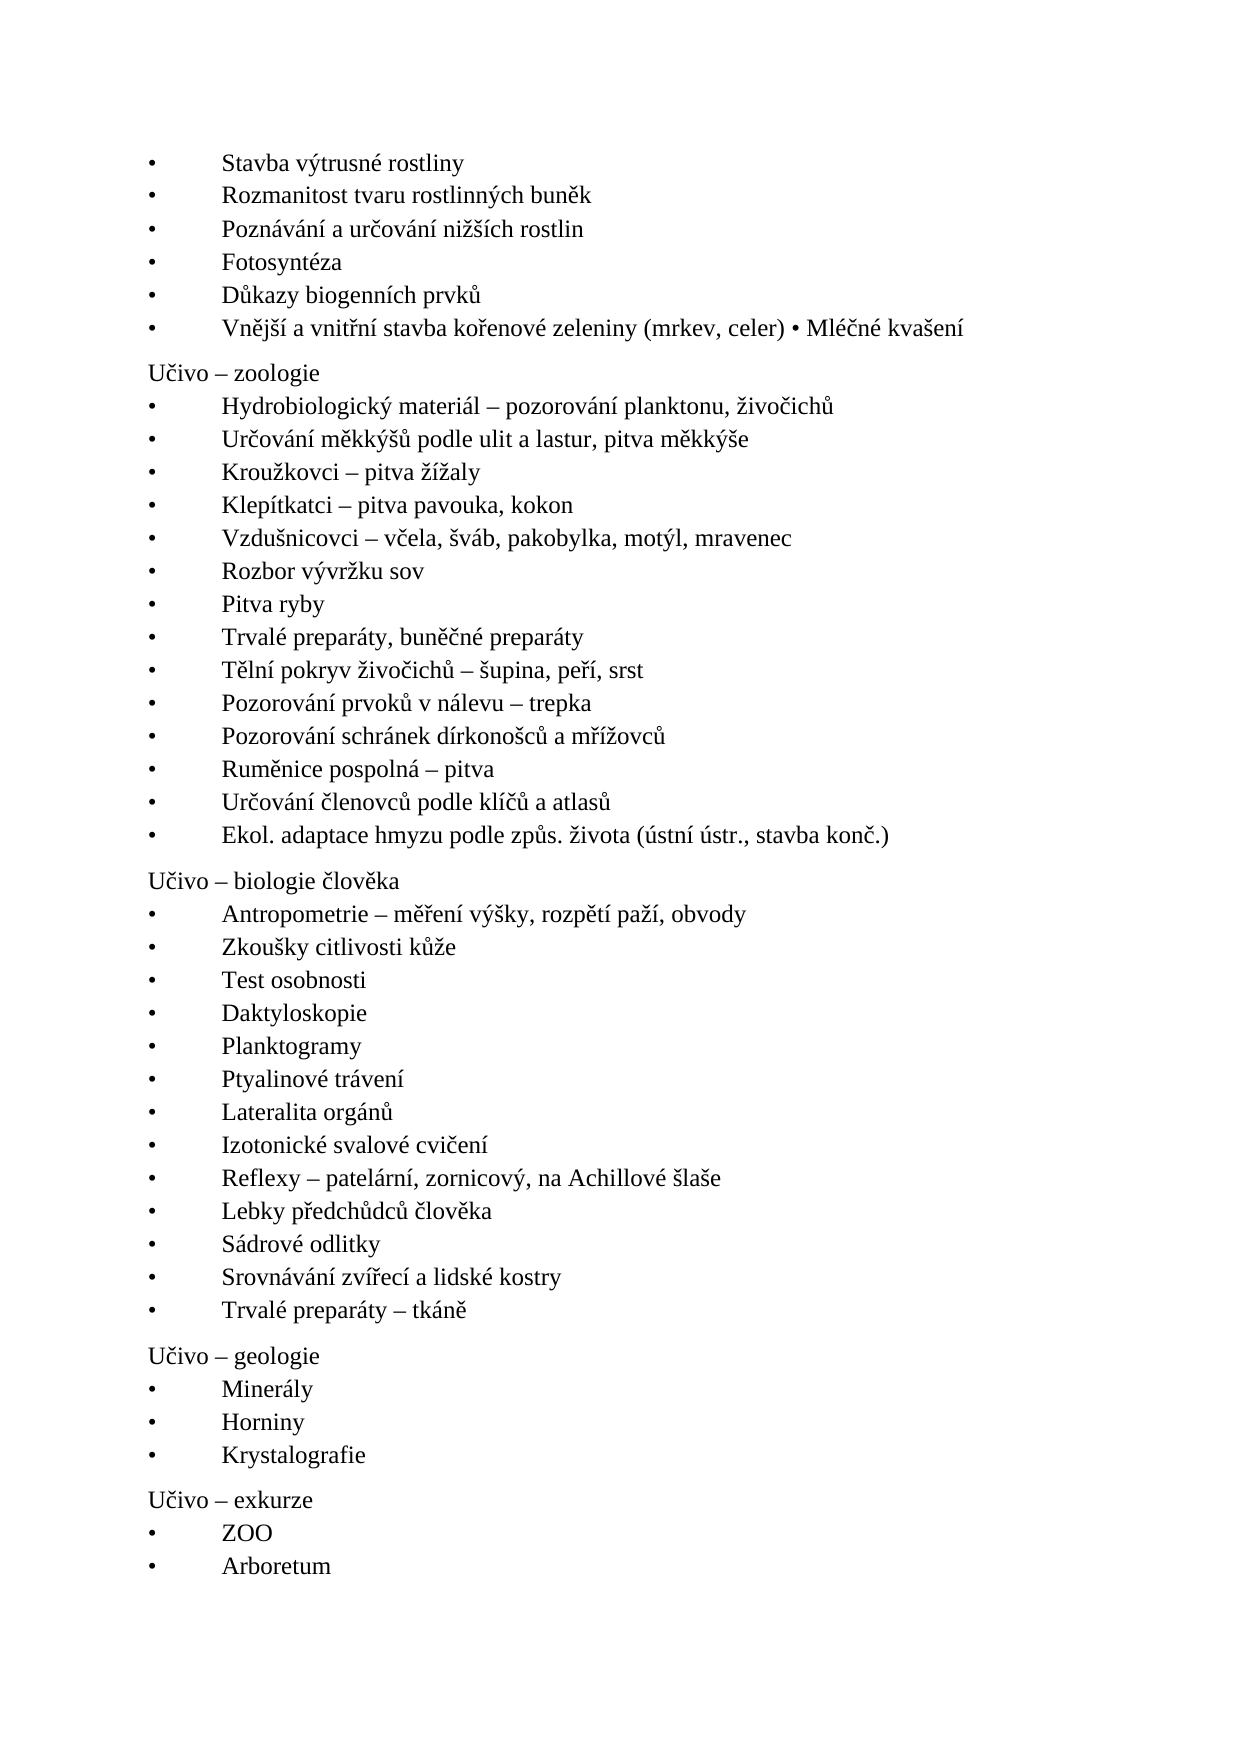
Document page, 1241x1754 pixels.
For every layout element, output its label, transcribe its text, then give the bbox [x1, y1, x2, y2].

text • Určování členovců podle klíčů a atlasů [148, 787, 1093, 816]
text • Ruměnice pospolná – pitva [148, 754, 1093, 783]
text • Pozorování schránek dírkonošců a mřížovců [148, 721, 1093, 750]
text • Horniny [148, 1407, 1093, 1436]
text • Tělní pokryv živočichů – šupina, peří, srst [148, 655, 1093, 684]
text • Zkoušky citlivosti kůže [148, 932, 1093, 961]
text • Trvalé preparáty – tkáně [148, 1295, 1093, 1324]
text Učivo – exkurze [148, 1485, 1093, 1514]
text • Fotosyntéza [148, 247, 1093, 275]
text • Vnější a vnitřní stavba kořenové zeleniny (mrkev, celer) • Mléčné kvašení [148, 313, 1093, 341]
text • Test osobnosti [148, 965, 1093, 994]
text • Lebky předchůdců člověka [148, 1196, 1093, 1225]
text • Rozmanitost tvaru rostlinných buněk [148, 181, 1093, 209]
text • ZOO [148, 1518, 1093, 1547]
text • Lateralita orgánů [148, 1097, 1093, 1126]
text Učivo – zoologie [148, 358, 1093, 387]
text • Trvalé preparáty, buněčné preparáty [148, 622, 1093, 651]
text • Antropometrie – měření výšky, rozpětí paží, obvody [148, 899, 1093, 928]
text • Daktyloskopie [148, 998, 1093, 1027]
text • Planktogramy [148, 1031, 1093, 1060]
text • Reflexy – patelární, zornicový, na Achillové šlaše [148, 1163, 1093, 1192]
text • Klepítkatci – pitva pavouka, kokon [148, 490, 1093, 519]
text • Důkazy biogenních prvků [148, 280, 1093, 308]
text • Srovnávání zvířecí a lidské kostry [148, 1262, 1093, 1291]
text • Poznávání a určování nižších rostlin [148, 214, 1093, 242]
text • Ekol. adaptace hmyzu podle způs. života (ústní ústr., stavba konč.) [148, 821, 1093, 849]
text • Hydrobiologický materiál – pozorování planktonu, živočichů [148, 391, 1093, 420]
text Učivo – biologie člověka [148, 866, 1093, 895]
text • Ptyalinové trávení [148, 1064, 1093, 1093]
text • Vzdušnicovci – včela, šváb, pakobylka, motýl, mravenec [148, 523, 1093, 552]
text • Pozorování prvoků v nálevu – trepka [148, 688, 1093, 717]
text • Pitva ryby [148, 589, 1093, 618]
text • Sádrové odlitky [148, 1229, 1093, 1258]
text • Krystalografie [148, 1440, 1093, 1469]
text • Stavba výtrusné rostliny [148, 148, 1093, 176]
text • Arboretum [148, 1551, 1093, 1580]
text • Minerály [148, 1374, 1093, 1403]
text • Určování měkkýšů podle ulit a lastur, pitva měkkýše [148, 424, 1093, 453]
text • Izotonické svalové cvičení [148, 1130, 1093, 1159]
text • Rozbor vývržku sov [148, 556, 1093, 585]
text Učivo – geologie [148, 1341, 1093, 1369]
text • Kroužkovci – pitva žížaly [148, 457, 1093, 486]
